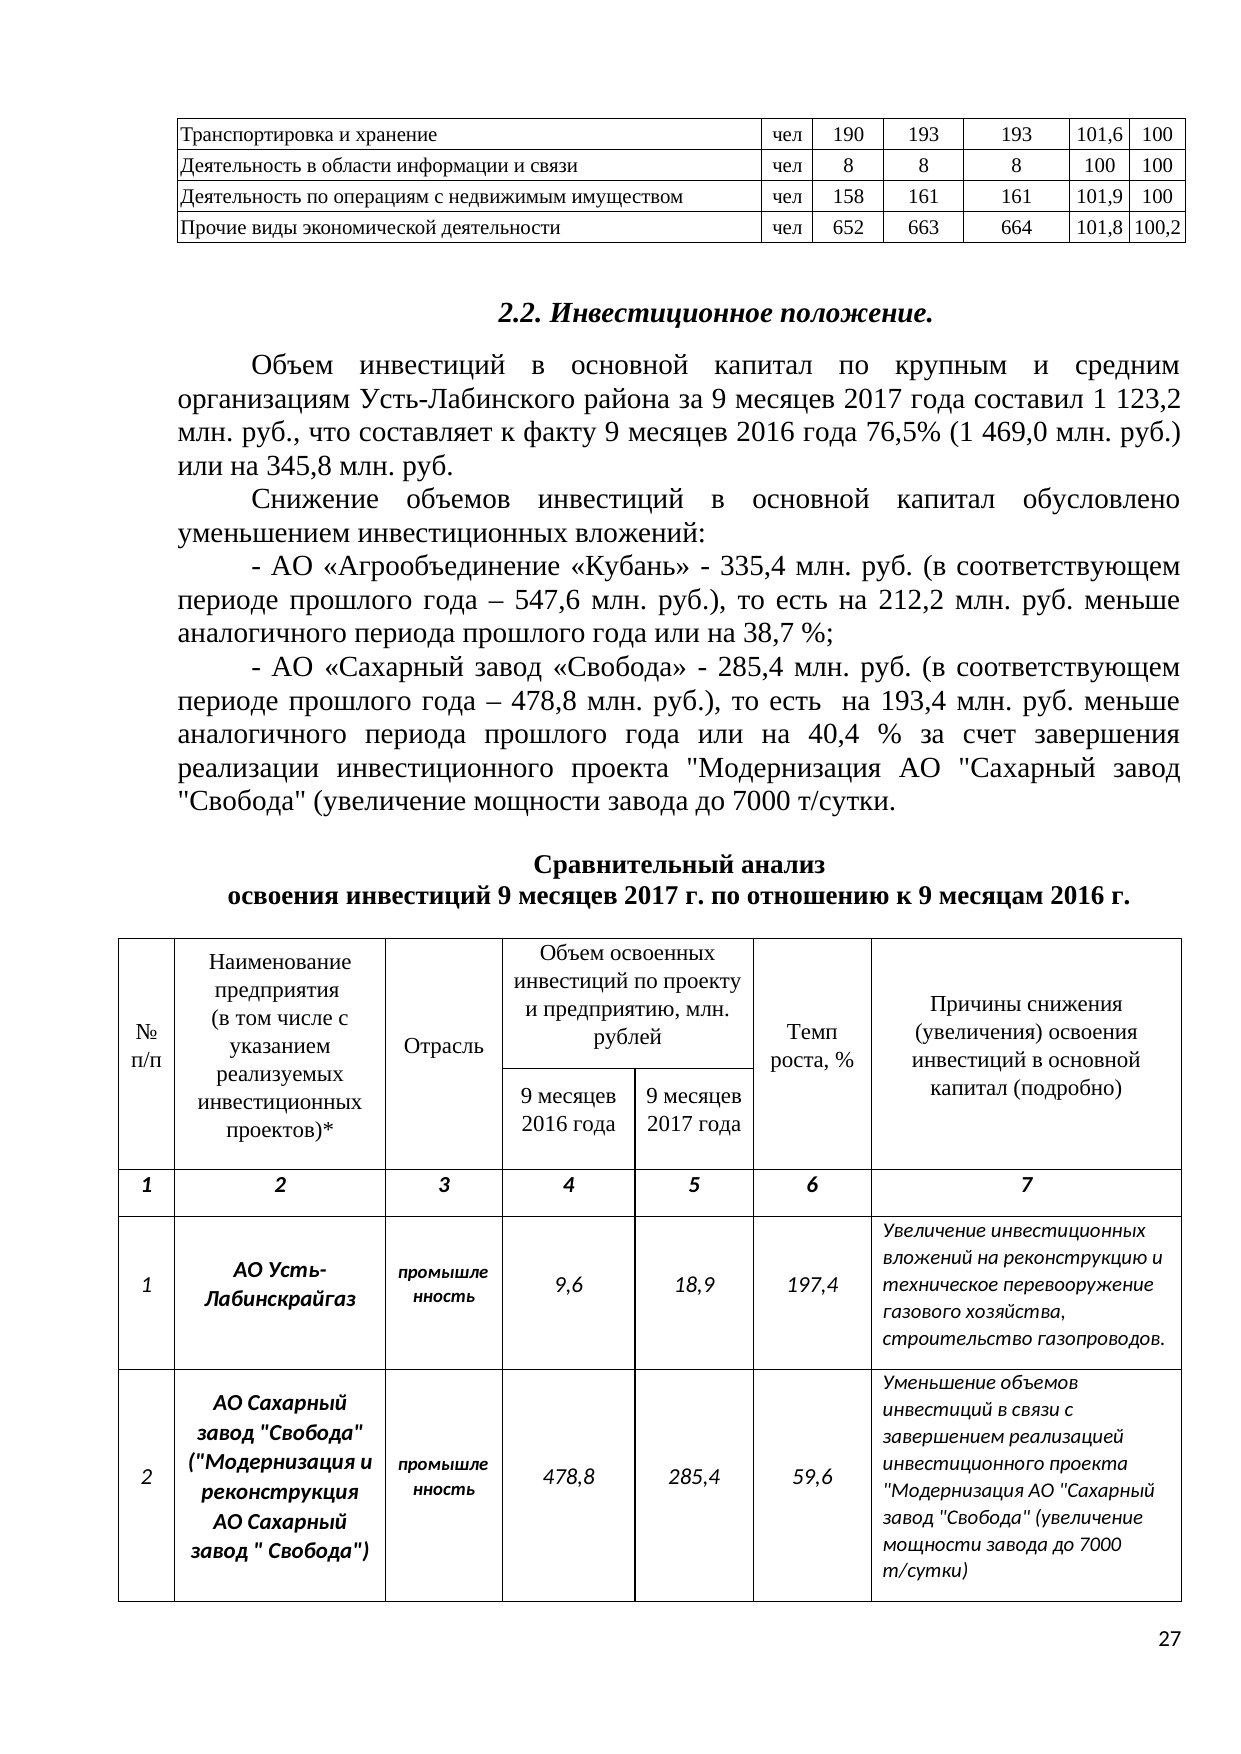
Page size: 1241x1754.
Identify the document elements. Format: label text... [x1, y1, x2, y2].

table_cell 8 [884, 150, 963, 180]
table_cell АО Сахарный завод "Свобода" ("Модернизация и реконструкция АО Сахарный завод " Свобода") [175, 1370, 385, 1601]
table_cell 101,8 [1070, 212, 1129, 242]
table_cell 158 [813, 181, 883, 211]
text - АО «Сахарный завод «Свобода» - 285,4 млн. руб. (в соответствующем периоде прошлого года – 478,8 млн. руб.), то есть на 193,4 млн. руб. меньше аналогичного периода прошлого года или на 40,4 % за счет завершения реализации инвестиционного проекта "Модернизация АО "Сахарный завод "Свобода" (увеличение мощности завода до 7000 т/сутки. [177, 649, 1181, 817]
table_cell 285,4 [636, 1370, 753, 1601]
table_cell 100 [1130, 119, 1185, 149]
table_cell Увеличение инвестиционных вложений на реконструкцию и техническое перевооружение газового хозяйства, строительство газопроводов. [872, 1217, 1181, 1368]
table_cell 652 [813, 212, 883, 242]
table_header Отрасль [386, 939, 502, 1169]
table_cell Уменьшение объемов инвестиций в связи с завершением реализацией инвестиционного проекта "Модернизация АО "Сахарный завод "Свобода" (увеличение мощности завода до 7000 т/сутки) [872, 1370, 1181, 1601]
table_cell 100 [1130, 150, 1185, 180]
table_cell 9 месяцев 2016 года [503, 1069, 634, 1169]
table_cell 663 [884, 212, 963, 242]
table_header Причины снижения (увеличения) освоения инвестиций в основной капитал (подробно) [872, 939, 1181, 1169]
table_cell Транспортировка и хранение [178, 119, 761, 149]
table_cell 2 [119, 1370, 174, 1601]
table_cell 1 [119, 1170, 174, 1216]
table_cell 101,6 [1070, 119, 1129, 149]
text Объем инвестиций в основной капитал по крупным и средним организациям Усть-Лабинского района за 9 месяцев 2017 года составил 1 123,2 млн. руб., что составляет к факту 9 месяцев 2016 года 76,5% (1 469,0 млн. руб.) или на 345,8 млн. руб. [177, 347, 1181, 481]
table_header № п/п [119, 939, 174, 1169]
table_header Темп роста, % [754, 939, 871, 1169]
table_cell 664 [964, 212, 1069, 242]
table_cell 161 [884, 181, 963, 211]
table_cell 161 [964, 181, 1069, 211]
table_cell чел [762, 150, 812, 180]
table_cell 197,4 [754, 1217, 871, 1368]
text Снижение объемов инвестиций в основной капитал обусловлено уменьшением инвестиционных вложений: [177, 481, 1181, 548]
text 2.2. Инвестиционное положение. [177, 295, 1181, 329]
table_cell 190 [813, 119, 883, 149]
table_cell 5 [636, 1170, 753, 1216]
table_cell промышленность [386, 1370, 502, 1601]
table_cell 193 [964, 119, 1069, 149]
table_cell 4 [503, 1170, 634, 1216]
table_cell 478,8 [503, 1370, 634, 1601]
table_cell 7 [872, 1170, 1181, 1216]
table_cell 8 [813, 150, 883, 180]
table_cell 100 [1130, 181, 1185, 211]
table_header Объем освоенных инвестиций по проекту и предприятию, млн. рублей [503, 939, 753, 1068]
table_cell 59,6 [754, 1370, 871, 1601]
table_cell 6 [754, 1170, 871, 1216]
table_cell 100 [1070, 150, 1129, 180]
table_cell 101,9 [1070, 181, 1129, 211]
table_cell 193 [884, 119, 963, 149]
table_cell Деятельность по операциям с недвижимым имуществом [178, 181, 761, 211]
table_cell чел [762, 212, 812, 242]
text освоения инвестиций 9 месяцев . по отношению к 9 месяцам . [177, 879, 1181, 910]
table_cell чел [762, 181, 812, 211]
table_cell чел [762, 119, 812, 149]
table_header Наименование предприятия (в том числе с указанием реализуемых инвестиционных проектов)* [175, 939, 385, 1169]
table_cell Прочие виды экономической деятельности [178, 212, 761, 242]
table_cell 100,2 [1130, 212, 1185, 242]
table_cell 3 [386, 1170, 502, 1216]
text Сравнительный анализ [177, 848, 1181, 879]
text - АО «Агрообъединение «Кубань» - 335,4 млн. руб. (в соответствующем периоде прошлого года – 547,6 млн. руб.), то есть на 212,2 млн. руб. меньше аналогичного периода прошлого года или на 38,7 %; [177, 548, 1181, 649]
table_cell промышленность [386, 1217, 502, 1368]
table_cell 18,9 [636, 1217, 753, 1368]
table_cell Деятельность в области информации и связи [178, 150, 761, 180]
table_cell 9 месяцев 2017 года [636, 1069, 753, 1169]
table_cell 2 [175, 1170, 385, 1216]
table_cell 1 [119, 1217, 174, 1368]
table_cell 8 [964, 150, 1069, 180]
table_cell АО Усть-Лабинскрайгаз [175, 1217, 385, 1368]
table_cell 9,6 [503, 1217, 634, 1368]
